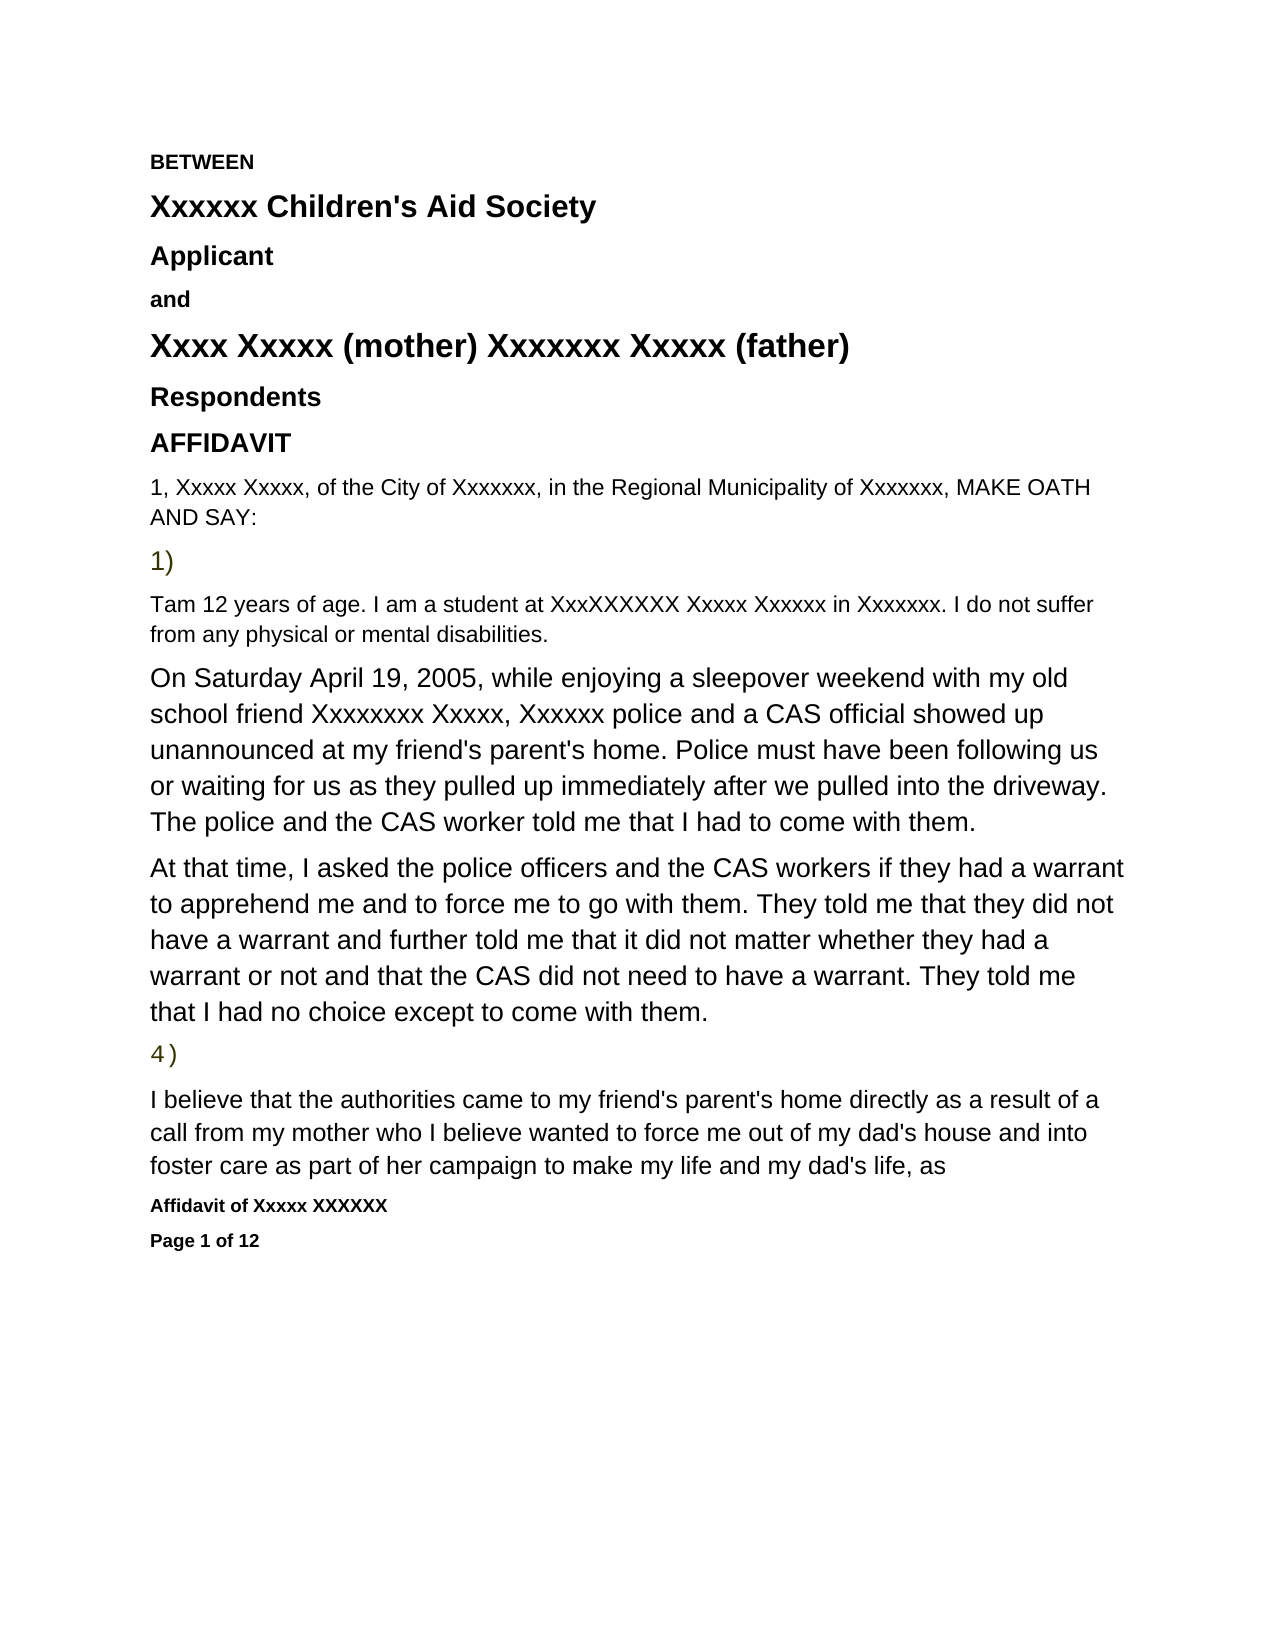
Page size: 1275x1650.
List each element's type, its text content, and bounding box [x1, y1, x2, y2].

text Xxxxxx Children's Aid Society [150, 188, 1125, 224]
text Tam 12 years of age. I am a student at XxxXXXXXX Xxxxx Xxxxxx in Xxxxxxx. I do not suffer from any physical or mental disabilities. [150, 591, 1125, 648]
text Page 1 of 12 [150, 1230, 1125, 1251]
text AFFIDAVIT [150, 427, 1125, 459]
text BETWEEN [150, 150, 1125, 174]
text I believe that the authorities came to my friend's parent's home directly as a result of a call from my mother who I believe wanted to force me out of my dad's house and into foster care as part of her campaign to make my life and my dad's life, as [150, 1085, 1125, 1180]
text Respondents [150, 381, 1125, 412]
text and [150, 286, 1125, 312]
text 1, Xxxxx Xxxxx, of the City of Xxxxxxx, in the Regional Municipality of Xxxxxxx, MAKE OATH AND SAY: [150, 474, 1125, 530]
text 1) [150, 545, 1125, 576]
text Affidavit of Xxxxx XXXXXX [150, 1194, 1125, 1216]
text Applicant [150, 239, 1125, 271]
text 4) [150, 1042, 1125, 1070]
text Xxxx Xxxxx (mother) Xxxxxxx Xxxxx (father) [150, 327, 1125, 365]
text At that time, I asked the police officers and the CAS workers if they had a warrant to apprehend me and to force me to go with them. They told me that they did not have a warrant and further told me that it did not matter whether they had a warrant or not and that the CAS did not need to have a warrant. They told me that I had no choice except to come with them. [150, 852, 1125, 1027]
text On Saturday April 19, 2005, while enjoying a sleepover weekend with my old school friend Xxxxxxxx Xxxxx, Xxxxxx police and a CAS official showed up unannounced at my friend's parent's home. Police must have been following us or waiting for us as they pulled up immediately after we pulled into the driveway. The police and the CAS worker told me that I had to come with them. [150, 662, 1125, 837]
